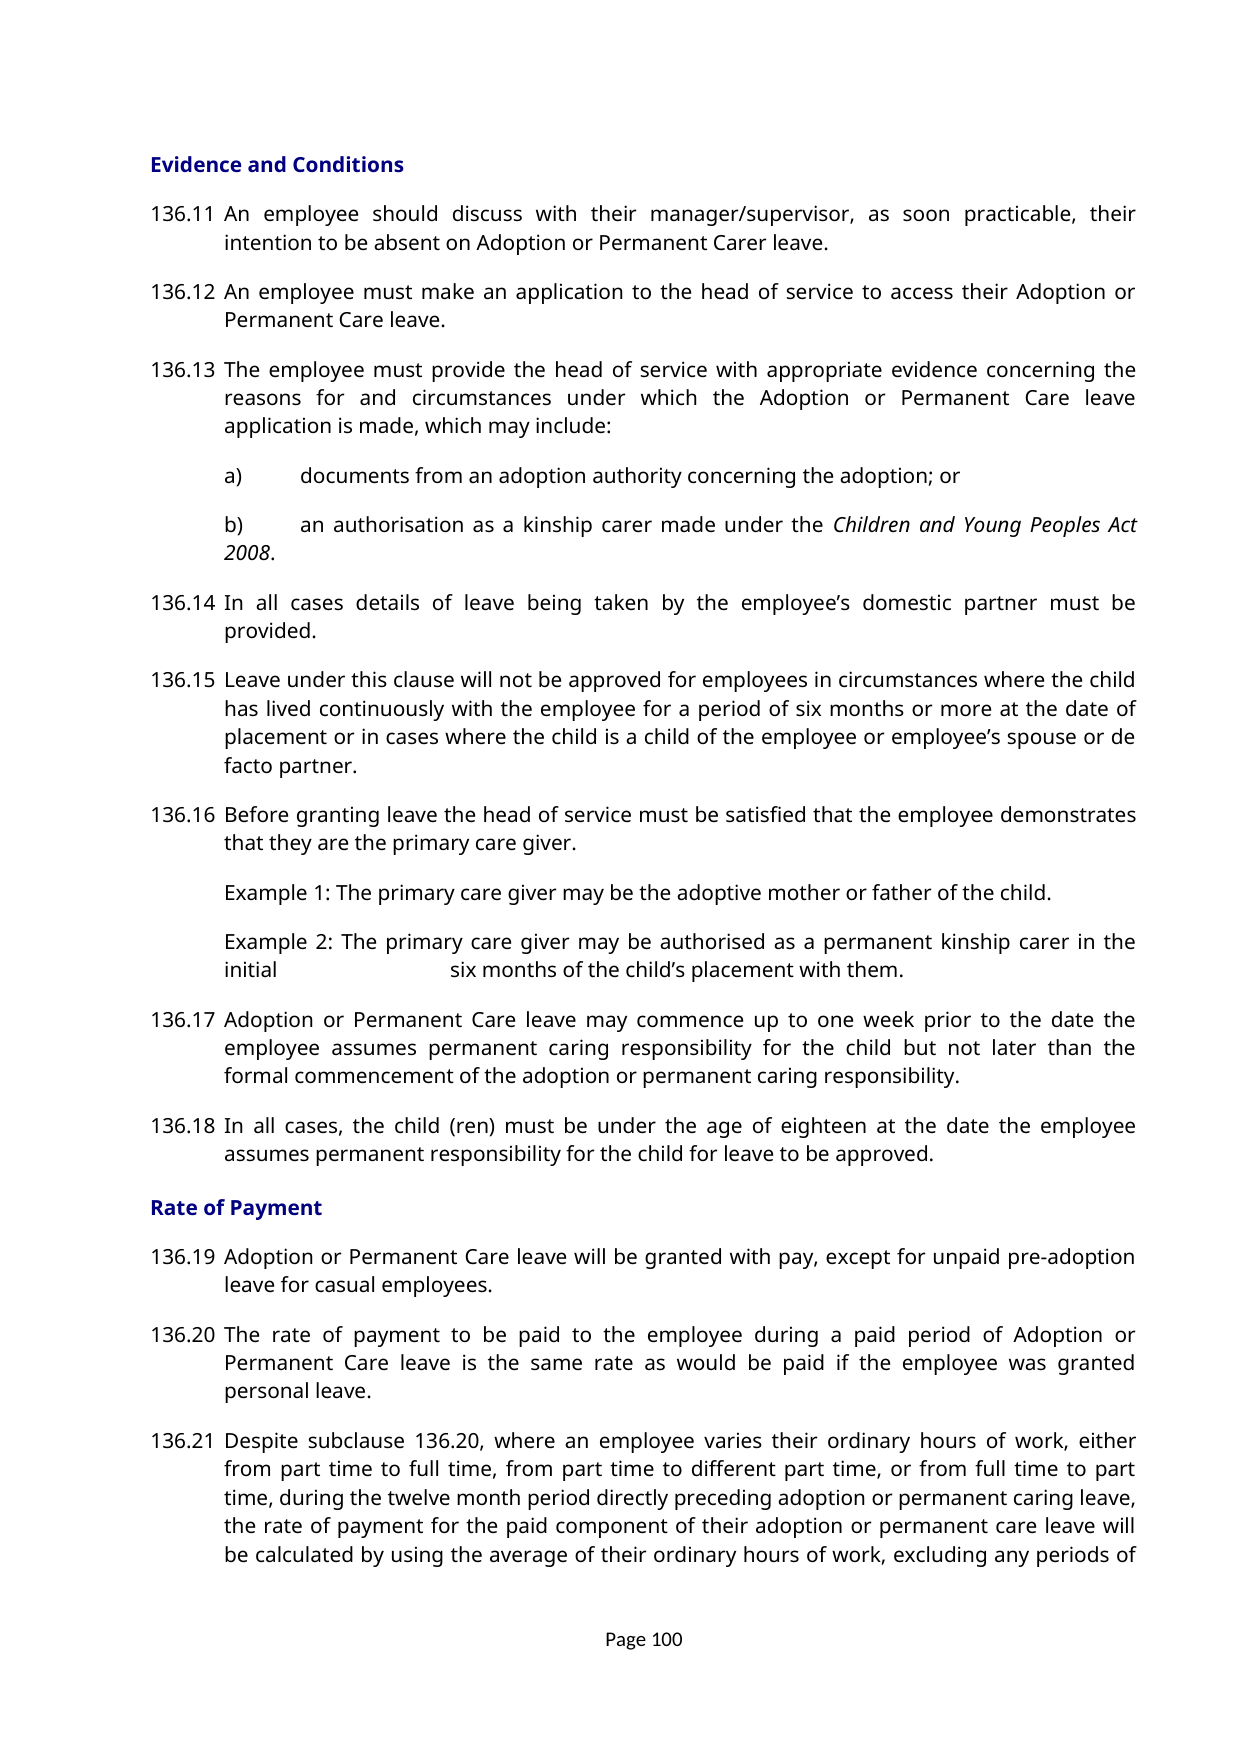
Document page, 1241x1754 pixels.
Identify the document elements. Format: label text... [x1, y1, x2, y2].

text Adoption or Permanent Care leave may commence up to one week prior to the date the employee assumes permanent caring responsibility for the child but not later than the formal commencement of the adoption or permanent caring responsibility. [150, 1005, 1137, 1090]
text Leave under this clause will not be approved for employees in circumstances where the child has lived continuously with the employee for a period of six months or more at the date of placement or in cases where the child is a child of the employee or employee’s spouse or de facto partner. [150, 666, 1137, 779]
text The employee must provide the head of service with appropriate evidence concerning the reasons for and circumstances under which the Adoption or Permanent Care leave application is made, which may include: [150, 355, 1137, 440]
list b) an authorisation as a kinship carer made under the Children and Young Peoples Act 2008. [224, 510, 1137, 567]
subtitle Rate of Payment [150, 1193, 1137, 1221]
text In all cases, the child (ren) must be under the age of eighteen at the date the employee assumes permanent responsibility for the child for leave to be approved. [150, 1111, 1137, 1168]
list Example 2: The primary care giver may be authorised as a permanent kinship carer in the initial six months of the child’s placement with them. [224, 927, 1137, 984]
text An employee must make an application to the head of service to access their Adoption or Permanent Care leave. [150, 277, 1137, 334]
text An employee should discuss with their manager/supervisor, as soon practicable, their intention to be absent on Adoption or Permanent Carer leave. [150, 199, 1137, 256]
list a) documents from an adoption authority concerning the adoption; or [224, 461, 1137, 489]
text Before granting leave the head of service must be satisfied that the employee demonstrates that they are the primary care giver. [150, 800, 1137, 857]
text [150, 1426, 1137, 1568]
text Adoption or Permanent Care leave will be granted with pay, except for unpaid pre-adoption leave for casual employees. [150, 1242, 1137, 1299]
text In all cases details of leave being taken by the employee’s domestic partner must be provided. [150, 588, 1137, 645]
subtitle Evidence and Conditions [150, 150, 1137, 178]
text The rate of payment to be paid to the employee during a paid period of Adoption or Permanent Care leave is the same rate as would be paid if the employee was granted personal leave. [150, 1320, 1137, 1405]
list Example 1: The primary care giver may be the adoptive mother or father of the child. [224, 878, 1137, 906]
